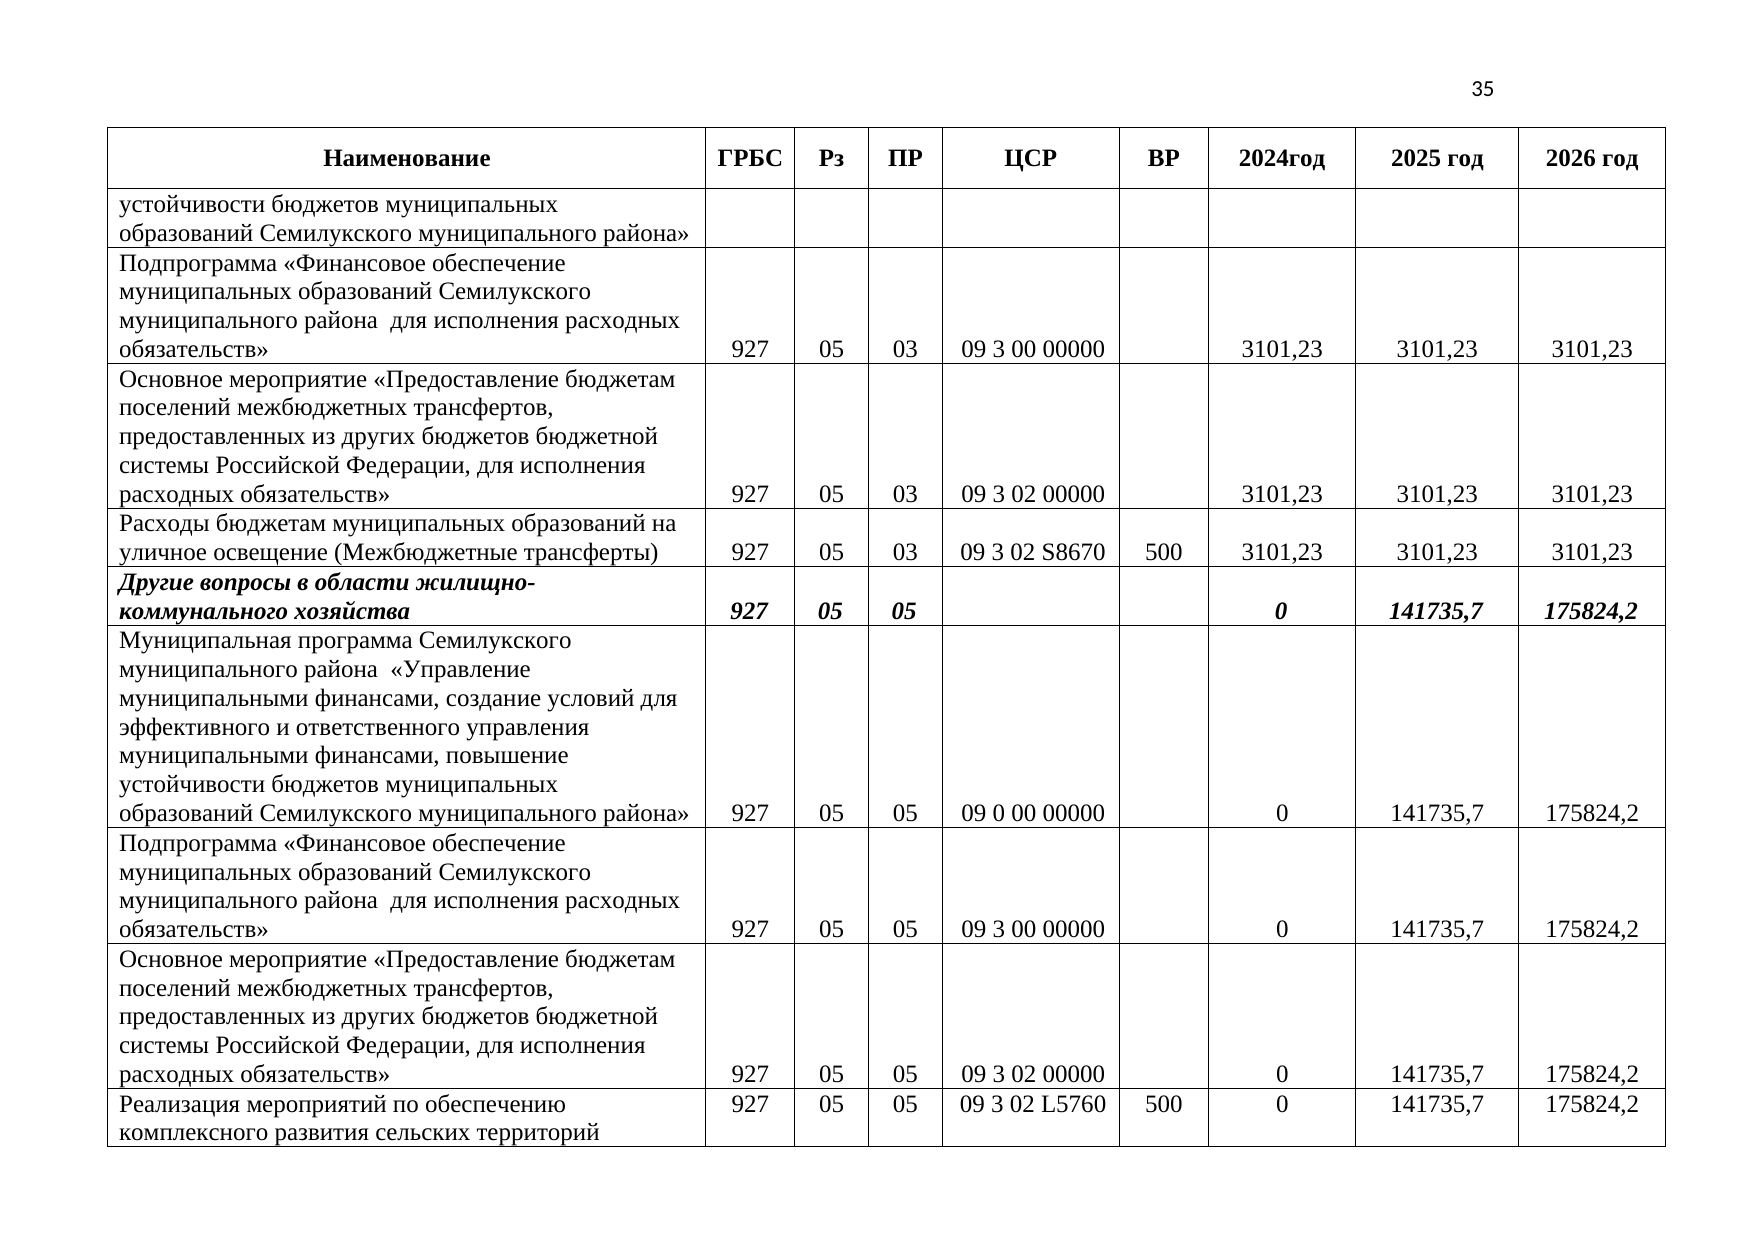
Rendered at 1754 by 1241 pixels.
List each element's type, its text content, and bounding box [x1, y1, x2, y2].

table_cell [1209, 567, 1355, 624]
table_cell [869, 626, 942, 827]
table_header ВР [1120, 128, 1208, 188]
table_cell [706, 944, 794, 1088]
table_header ПР [869, 128, 942, 188]
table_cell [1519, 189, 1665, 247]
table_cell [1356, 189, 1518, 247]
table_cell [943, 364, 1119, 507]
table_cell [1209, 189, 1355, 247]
table_header 2024год [1209, 128, 1355, 188]
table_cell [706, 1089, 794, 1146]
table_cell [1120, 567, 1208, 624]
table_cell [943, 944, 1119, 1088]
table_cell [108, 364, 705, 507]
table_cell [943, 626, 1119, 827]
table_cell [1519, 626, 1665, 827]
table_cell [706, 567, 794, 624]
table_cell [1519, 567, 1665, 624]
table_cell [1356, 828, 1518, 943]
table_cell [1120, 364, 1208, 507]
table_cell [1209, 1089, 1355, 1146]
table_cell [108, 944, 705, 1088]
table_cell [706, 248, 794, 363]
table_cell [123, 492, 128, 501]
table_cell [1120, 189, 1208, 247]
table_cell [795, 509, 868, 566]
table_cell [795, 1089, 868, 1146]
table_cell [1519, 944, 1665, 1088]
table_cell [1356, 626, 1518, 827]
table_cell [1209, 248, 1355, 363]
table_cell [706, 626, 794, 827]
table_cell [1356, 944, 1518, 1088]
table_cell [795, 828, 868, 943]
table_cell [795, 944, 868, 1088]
table_header 2025 год [1356, 128, 1518, 188]
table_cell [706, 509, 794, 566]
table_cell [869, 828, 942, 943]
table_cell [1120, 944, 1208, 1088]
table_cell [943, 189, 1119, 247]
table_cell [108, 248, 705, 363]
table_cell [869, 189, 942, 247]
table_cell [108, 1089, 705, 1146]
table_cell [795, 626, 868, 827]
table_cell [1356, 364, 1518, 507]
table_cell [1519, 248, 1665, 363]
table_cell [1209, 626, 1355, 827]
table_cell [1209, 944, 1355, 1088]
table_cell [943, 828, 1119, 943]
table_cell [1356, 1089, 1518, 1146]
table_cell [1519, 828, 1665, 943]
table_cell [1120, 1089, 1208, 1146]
table_header 2026 год [1519, 128, 1665, 188]
table_header ГРБС [706, 128, 794, 188]
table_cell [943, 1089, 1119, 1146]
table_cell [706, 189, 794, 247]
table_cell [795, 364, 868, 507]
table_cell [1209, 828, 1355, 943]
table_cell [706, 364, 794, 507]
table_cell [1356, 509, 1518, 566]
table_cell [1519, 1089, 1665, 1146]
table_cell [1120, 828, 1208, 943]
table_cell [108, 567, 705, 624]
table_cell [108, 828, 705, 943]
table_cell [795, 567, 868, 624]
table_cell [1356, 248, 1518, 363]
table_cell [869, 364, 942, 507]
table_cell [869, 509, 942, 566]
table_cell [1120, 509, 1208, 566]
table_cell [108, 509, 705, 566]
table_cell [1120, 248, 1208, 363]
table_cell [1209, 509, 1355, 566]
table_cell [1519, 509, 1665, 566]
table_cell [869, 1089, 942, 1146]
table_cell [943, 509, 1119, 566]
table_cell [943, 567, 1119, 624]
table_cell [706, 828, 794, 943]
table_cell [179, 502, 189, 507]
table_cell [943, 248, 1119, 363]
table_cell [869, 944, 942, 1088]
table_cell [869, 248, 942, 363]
table_header Наименование [108, 128, 705, 188]
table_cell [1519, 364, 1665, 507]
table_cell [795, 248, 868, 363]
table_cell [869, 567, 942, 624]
table_header ЦСР [943, 128, 1119, 188]
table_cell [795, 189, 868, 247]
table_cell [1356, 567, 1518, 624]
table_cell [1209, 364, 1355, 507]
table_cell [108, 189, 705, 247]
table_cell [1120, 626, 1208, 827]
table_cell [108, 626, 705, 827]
table_header Рз [795, 128, 868, 188]
